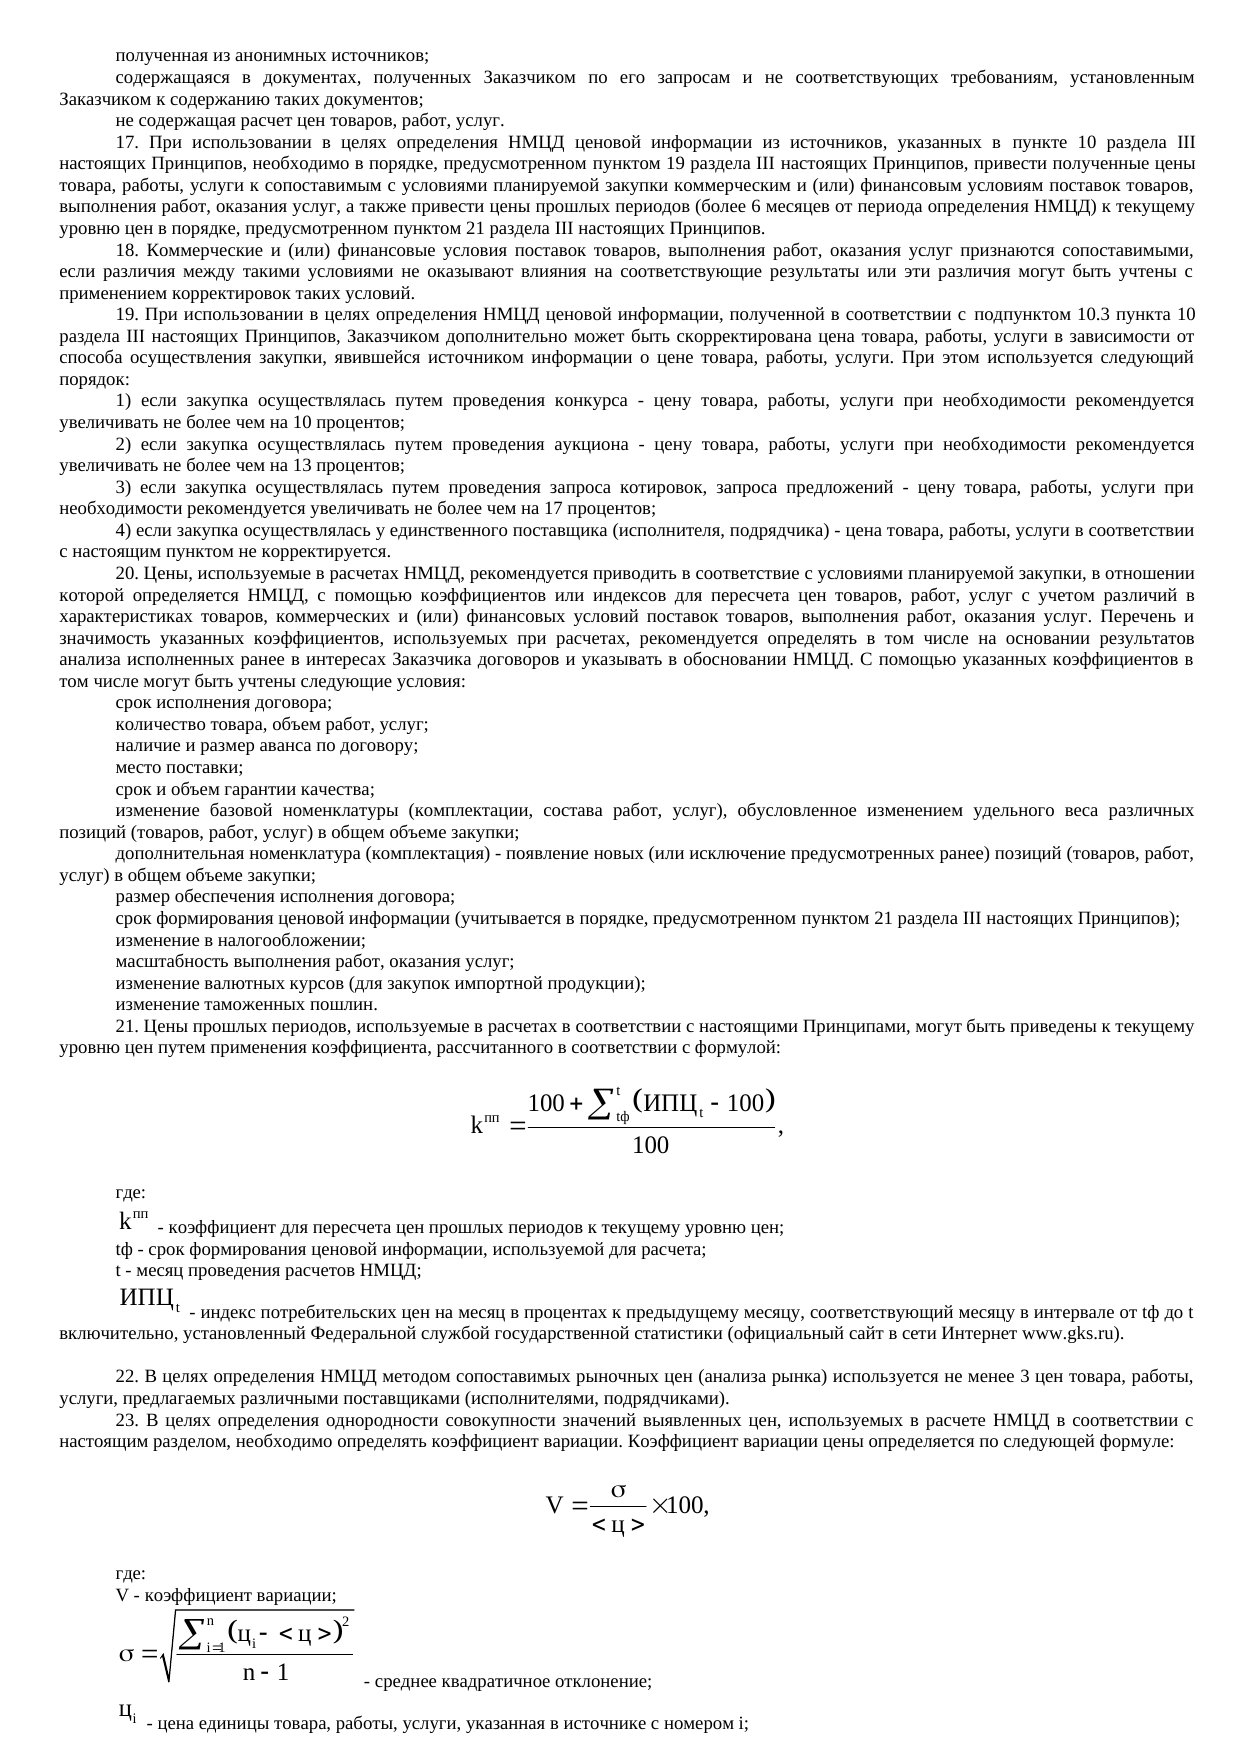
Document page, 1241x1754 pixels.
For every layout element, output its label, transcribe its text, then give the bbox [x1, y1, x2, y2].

text 18. Коммерческие и (или) финансовые условия поставок товаров, выполнения работ, оказания услуг признаются сопоставимыми, если различия между такими условиями не оказывают влияния на соответствующие результаты или эти различия могут быть учтены с применением корректировок таких условий. [59, 238, 1196, 303]
text 4) если закупка осуществлялась у единственного поставщика (исполнителя, подрядчика) - цена товара, работы, услуги в соответствии с настоящим пунктом не корректируется. [59, 519, 1196, 562]
text 2) если закупка осуществлялась путем проведения аукциона - цену товара, работы, услуги при необходимости рекомендуется увеличивать не более чем на 13 процентов; [59, 432, 1196, 476]
text масштабность выполнения работ, оказания услуг; [59, 950, 1196, 972]
text наличие и размер аванса по договору; [59, 734, 1196, 756]
text срок и объем гарантии качества; [59, 777, 1196, 799]
text 17. При использовании в целях определения НМЦД ценовой информации из источников, указанных в пункте 10 раздела III настоящих Принципов, необходимо в порядке, предусмотренном пунктом 19 раздела III настоящих Принципов, привести полученные цены товара, работы, услуги к сопоставимым с условиями планируемой закупки коммерческим и (или) финансовым условиям поставок товаров, выполнения работ, оказания услуг, а также привести цены прошлых периодов (более 6 месяцев от периода определения НМЦД) к текущему уровню цен в порядке, предусмотренном пунктом 21 раздела III настоящих Принципов. [59, 131, 1196, 238]
text полученная из анонимных источников; [59, 44, 1196, 66]
text 19. При использовании в целях определения НМЦД ценовой информации, полученной в соответствии с подпунктом 10.3 пункта 10 раздела III настоящих Принципов, Заказчиком дополнительно может быть скорректирована цена товара, работы, услуги в зависимости от способа осуществления закупки, явившейся источником информации о цене товара, работы, услуги. При этом используется следующий порядок: [59, 303, 1196, 389]
text изменение базовой номенклатуры (комплектации, состава работ, услуг), обусловленное изменением удельного веса различных позиций (товаров, работ, услуг) в общем объеме закупки; [59, 799, 1196, 842]
text срок исполнения договора; [59, 691, 1196, 713]
text 22. В целях определения НМЦД методом сопоставимых рыночных цен (анализа рынка) используется не менее 3 цен товара, работы, услуги, предлагаемых различными поставщиками (исполнителями, подрядчиками). [59, 1365, 1196, 1408]
text размер обеспечения исполнения договора; [59, 885, 1196, 907]
text содержащаяся в документах, полученных Заказчиком по его запросам и не соответствующих требованиям, установленным Заказчиком к содержанию таких документов; [59, 66, 1196, 109]
text t - месяц проведения расчетов НМЦД; [59, 1259, 1196, 1281]
text 1) если закупка осуществлялась путем проведения конкурса - цену товара, работы, услуги при необходимости рекомендуется увеличивать не более чем на 10 процентов; [59, 389, 1196, 432]
text изменение в налогообложении; [59, 928, 1196, 950]
text дополнительная номенклатура (комплектация) - появление новых (или исключение предусмотренных ранее) позиций (товаров, работ, услуг) в общем объеме закупки; [59, 842, 1196, 885]
text место поставки; [59, 756, 1196, 777]
text - коэффициент для пересчета цен прошлых периодов к текущему уровню цен; [59, 1202, 1196, 1237]
text V - коэффициент вариации; [59, 1583, 1196, 1605]
text изменение таможенных пошлин. [59, 993, 1196, 1015]
text - цена единицы товара, работы, услуги, указанная в источнике с номером i; [59, 1692, 1196, 1733]
text - среднее квадратичное отклонение; [59, 1605, 1196, 1692]
text где: [59, 1181, 1196, 1202]
text 3) если закупка осуществлялась путем проведения запроса котировок, запроса предложений - цену товара, работы, услуги при необходимости рекомендуется увеличивать не более чем на 17 процентов; [59, 476, 1196, 519]
text где: [59, 1562, 1196, 1583]
text срок формирования ценовой информации (учитывается в порядке, предусмотренном пунктом 21 раздела III настоящих Принципов); [59, 907, 1196, 928]
text tф - срок формирования ценовой информации, используемой для расчета; [59, 1237, 1196, 1259]
text не содержащая расчет цен товаров, работ, услуг. [59, 109, 1196, 131]
text - индекс потребительских цен на месяц в процентах к предыдущему месяцу, соответствующий месяцу в интервале от tф до t включительно, установленный Федеральной службой государственной статистики (официальный сайт в сети Интернет www.gks.ru). [59, 1281, 1196, 1344]
text 23. В целях определения однородности совокупности значений выявленных цен, используемых в расчете НМЦД в соответствии с настоящим разделом, необходимо определять коэффициент вариации. Коэффициент вариации цены определяется по следующей формуле: [59, 1408, 1196, 1452]
text 20. Цены, используемые в расчетах НМЦД, рекомендуется приводить в соответствие с условиями планируемой закупки, в отношении которой определяется НМЦД, с помощью коэффициентов или индексов для пересчета цен товаров, работ, услуг с учетом различий в характеристиках товаров, коммерческих и (или) финансовых условий поставок товаров, выполнения работ, оказания услуг. Перечень и значимость указанных коэффициентов, используемых при расчетах, рекомендуется определять в том числе на основании результатов анализа исполненных ранее в интересах Заказчика договоров и указывать в обосновании НМЦД. С помощью указанных коэффициентов в том числе могут быть учтены следующие условия: [59, 562, 1196, 691]
text 21. Цены прошлых периодов, используемые в расчетах в соответствии с настоящими Принципами, могут быть приведены к текущему уровню цен путем применения коэффициента, рассчитанного в соответствии с формулой: [59, 1015, 1196, 1058]
text количество товара, объем работ, услуг; [59, 713, 1196, 734]
text изменение валютных курсов (для закупок импортной продукции); [59, 972, 1196, 993]
